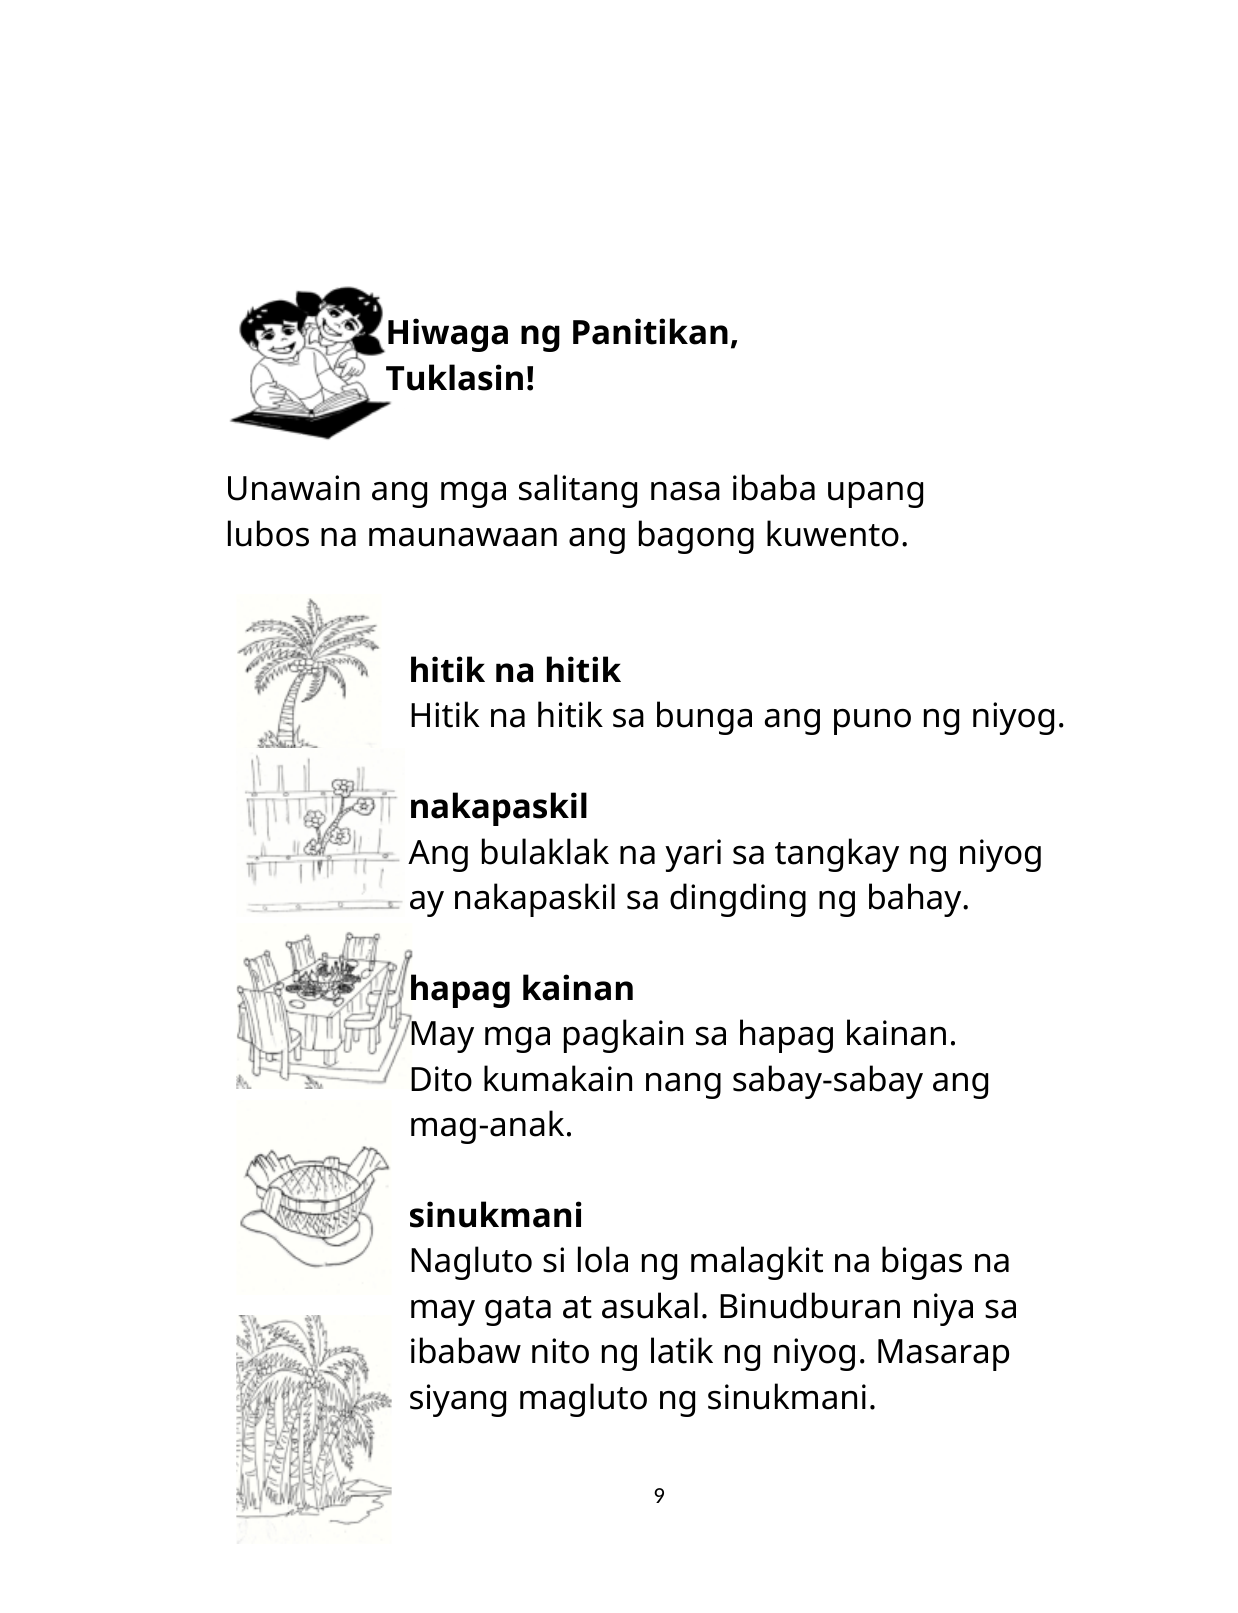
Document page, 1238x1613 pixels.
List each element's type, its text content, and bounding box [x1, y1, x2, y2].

text hitik na hitik [408, 647, 1087, 692]
text lubos na maunawaan ang bagong kuwento. [225, 511, 1087, 556]
text May mga pagkain sa hapag kainan. [408, 1010, 1087, 1056]
text Ang bulaklak na yari sa tangkay ng niyog [408, 828, 1087, 874]
text may gata at asukal. Binudburan niya sa [408, 1283, 1087, 1328]
picture [236, 1100, 392, 1295]
picture [236, 594, 406, 917]
picture [236, 923, 413, 1089]
text mag-anak. [408, 1101, 1087, 1146]
text Dito kumakain nang sabay-sabay ang [408, 1056, 1087, 1101]
picture [224, 286, 408, 441]
text Hitik na hitik sa bunga ang puno ng niyog. [408, 692, 1087, 738]
text ibabaw nito ng latik ng niyog. Masarap [408, 1328, 1087, 1373]
text Nagluto si lola ng malagkit na bigas na [408, 1237, 1087, 1283]
text sinukmani [408, 1192, 1087, 1237]
text Unawain ang mga salitang nasa ibaba upang [225, 465, 1087, 511]
text ay nakapaskil sa dingding ng bahay. [408, 874, 1087, 919]
text Tuklasin! [385, 354, 1087, 400]
picture [236, 1315, 392, 1544]
text Hiwaga ng Panitikan, [385, 309, 1087, 354]
text nakapaskil [408, 783, 1087, 828]
text hapag kainan [408, 965, 1087, 1010]
text siyang magluto ng sinukmani. [408, 1373, 1087, 1419]
